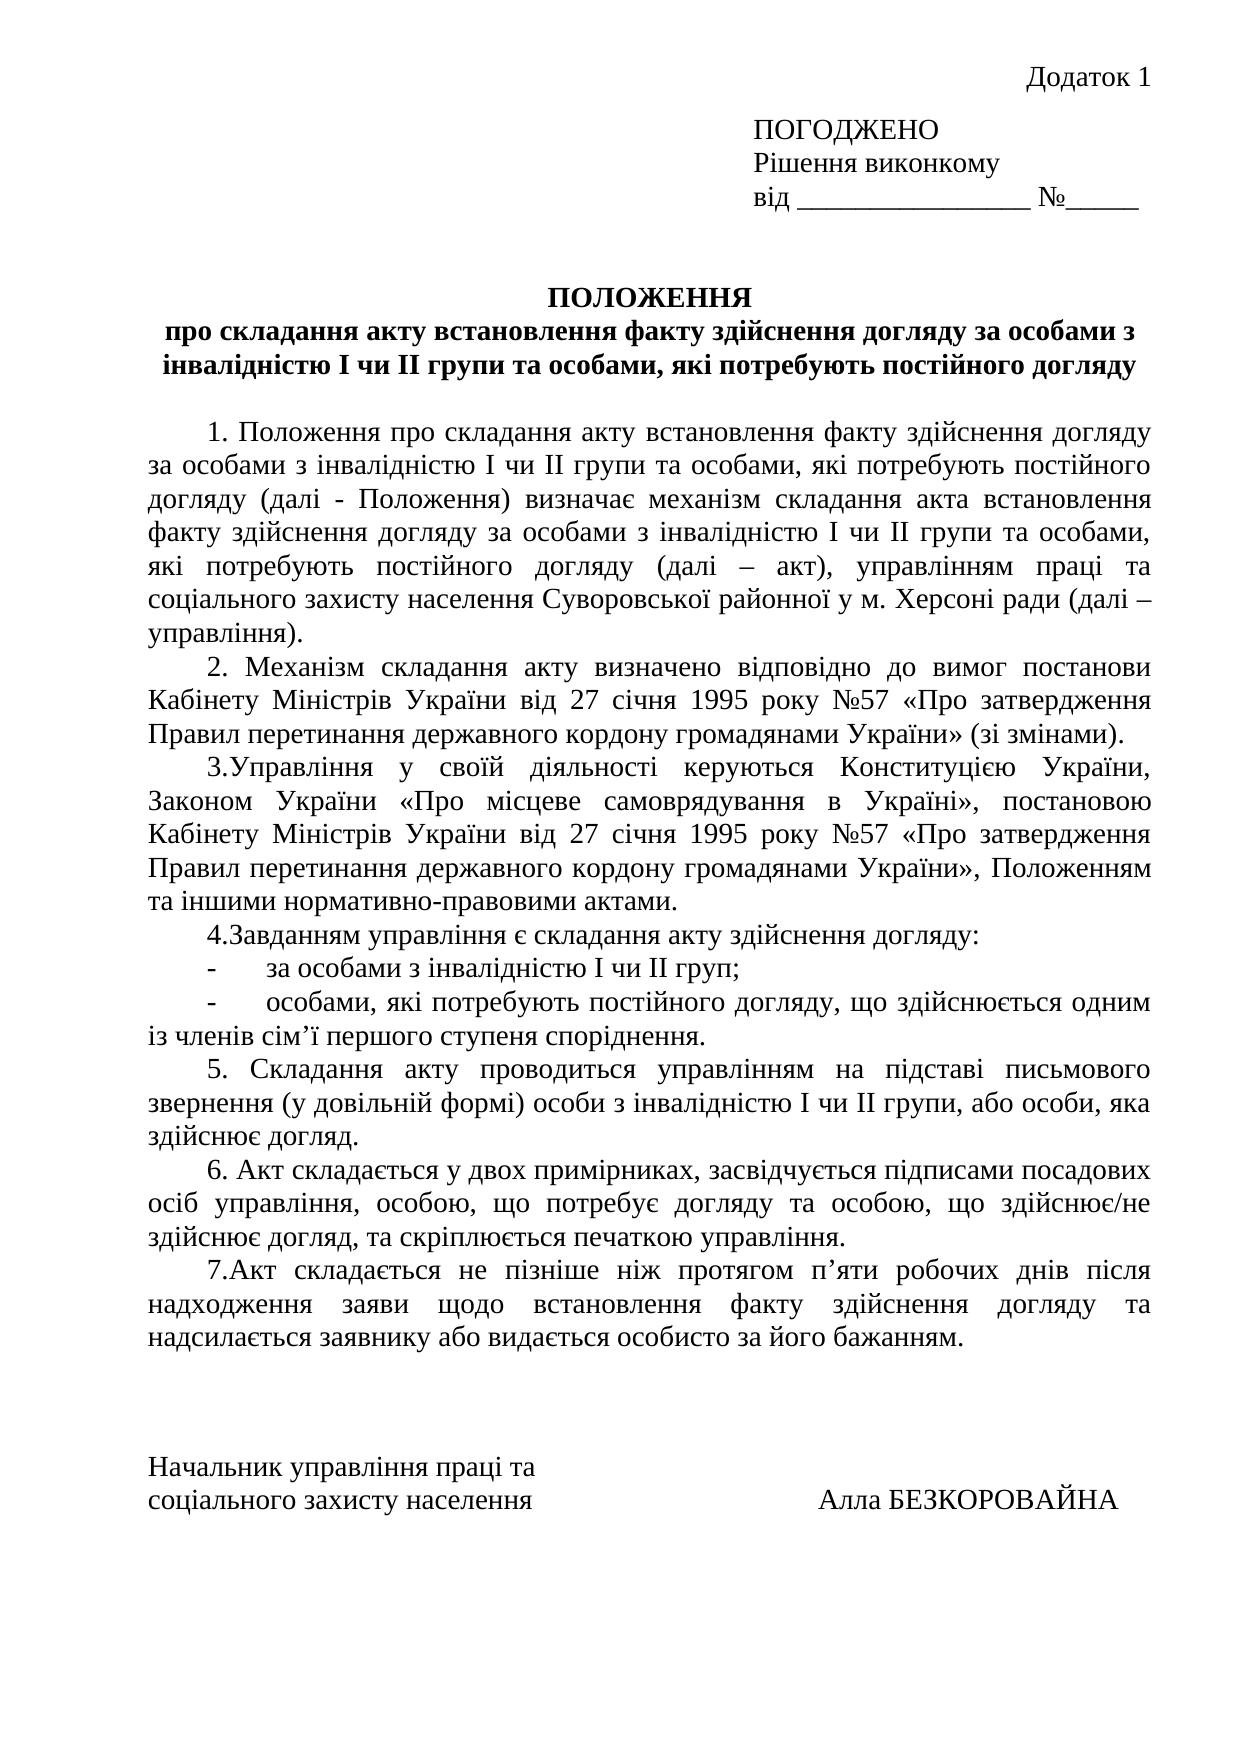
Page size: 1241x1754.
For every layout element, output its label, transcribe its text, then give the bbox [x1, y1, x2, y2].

text 2. Механізм складання акту визначено відповідно до вимог постанови Кабінету Міністрів України від 27 січня 1995 року №57 «Про затвердження Правил перетинання державного кордону громадянами України» (зі змінами). [148, 649, 1152, 716]
text Начальник управління праці та [148, 1449, 1152, 1482]
text про складання акту встановлення факту здійснення догляду за особами з інвалідністю I чи II групи та особами, які потребують постійного догляду [148, 313, 1152, 380]
text 1. Положення про складання акту встановлення факту здійснення догляду за особами з інвалідністю I чи II групи та особами, які потребують постійного догляду (далі - Положення) визначає механізм складання акта встановлення факту здійснення догляду за особами з інвалідністю I чи II групи та особами, які потребують постійного догляду (далі – акт), управлінням праці та соціального захисту населення Суворовської районної у м. Херсоні ради (далі – управління). [148, 414, 1152, 649]
text - особами, які потребують постійного догляду, що здійснюється одним із членів сім’ї першого ступеня споріднення. [148, 984, 1152, 1051]
text 7.Акт складається не пізніше ніж протягом п’яти робочих днів після надходження заяви щодо встановлення факту здійснення догляду та надсилається заявнику або видається особисто за його бажанням. [148, 1319, 1152, 1353]
text соціального захисту населення Алла БЕЗКОРОВАЙНА [148, 1482, 1152, 1516]
text Рішення виконкому [753, 146, 1152, 179]
text 5. Складання акту проводиться управлінням на підставі письмового звернення (у довільній формі) особи з інвалідністю І чи ІІ групи, або особи, яка здійснює догляд. [148, 1051, 1152, 1152]
text 4.Завданням управління є складання акту здійснення догляду: [148, 917, 1152, 951]
text 3.Управління у своїй діяльності керуються Конституцією України, Законом України «Про місцеве самоврядування в Україні», постановою Кабінету Міністрів України від 27 січня 1995 року №57 «Про затвердження Правил перетинання державного кордону громадянами України», Положенням та іншими нормативно-правовими актами. [148, 749, 1152, 917]
text від ________________ №_____ [753, 179, 1152, 213]
text ПОГОДЖЕНО [753, 112, 1152, 146]
text Додаток 1 [148, 59, 1152, 93]
text 6. Акт складається у двох примірниках, засвідчується підписами посадових осіб управління, особою, що потребує догляду та особою, що здійснює/не здійснює догляд, та скріплюється печаткою управління. [148, 1152, 1152, 1252]
text ПОЛОЖЕННЯ [148, 280, 1152, 313]
text 7.Акт складається не пізніше ніж протягом п’яти робочих днів після надходження заяви щодо встановлення факту здійснення догляду та надсилається заявнику або видається особисто за його бажанням. [148, 1252, 1152, 1286]
text - за особами з інвалідністю І чи ІІ груп; [148, 951, 1152, 984]
